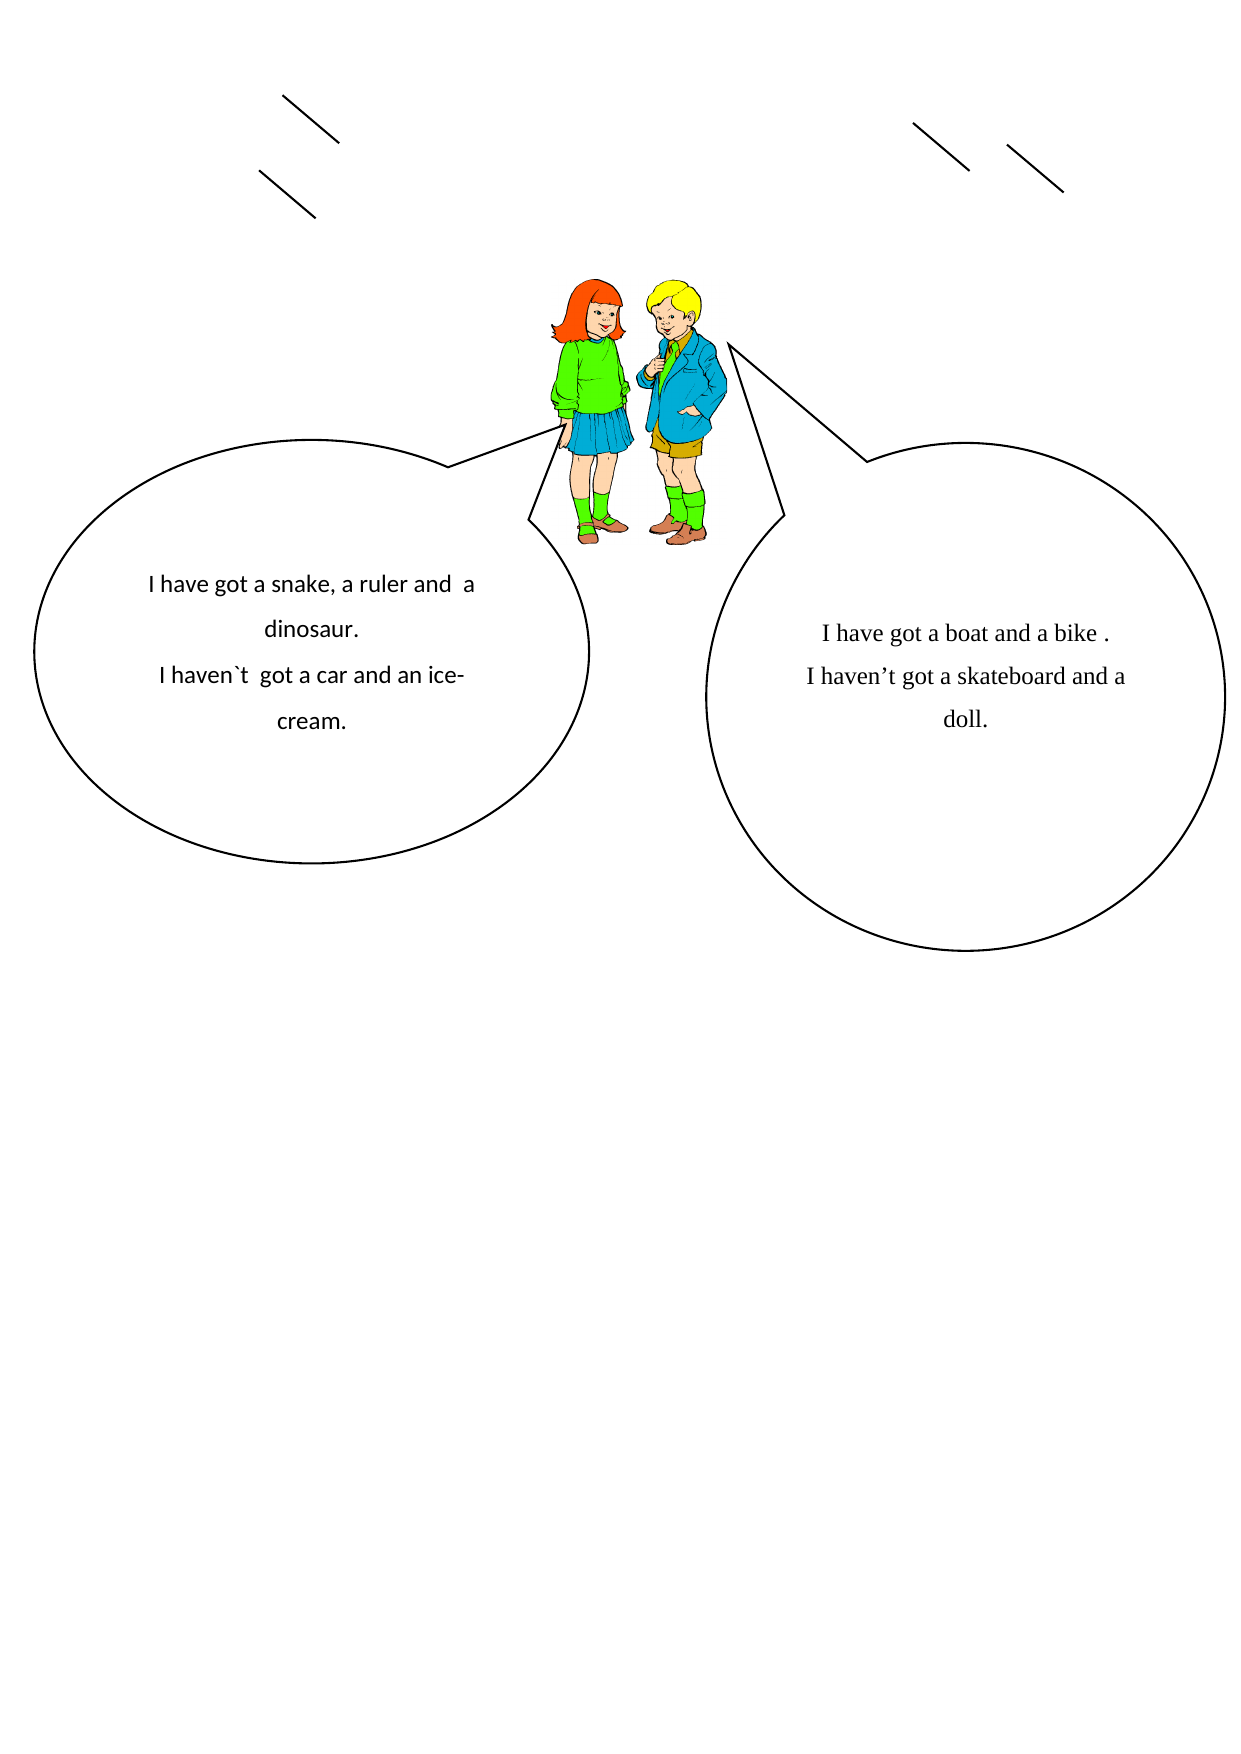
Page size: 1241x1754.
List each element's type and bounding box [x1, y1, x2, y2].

picture [680, 406, 700, 415]
picture [550, 279, 728, 545]
